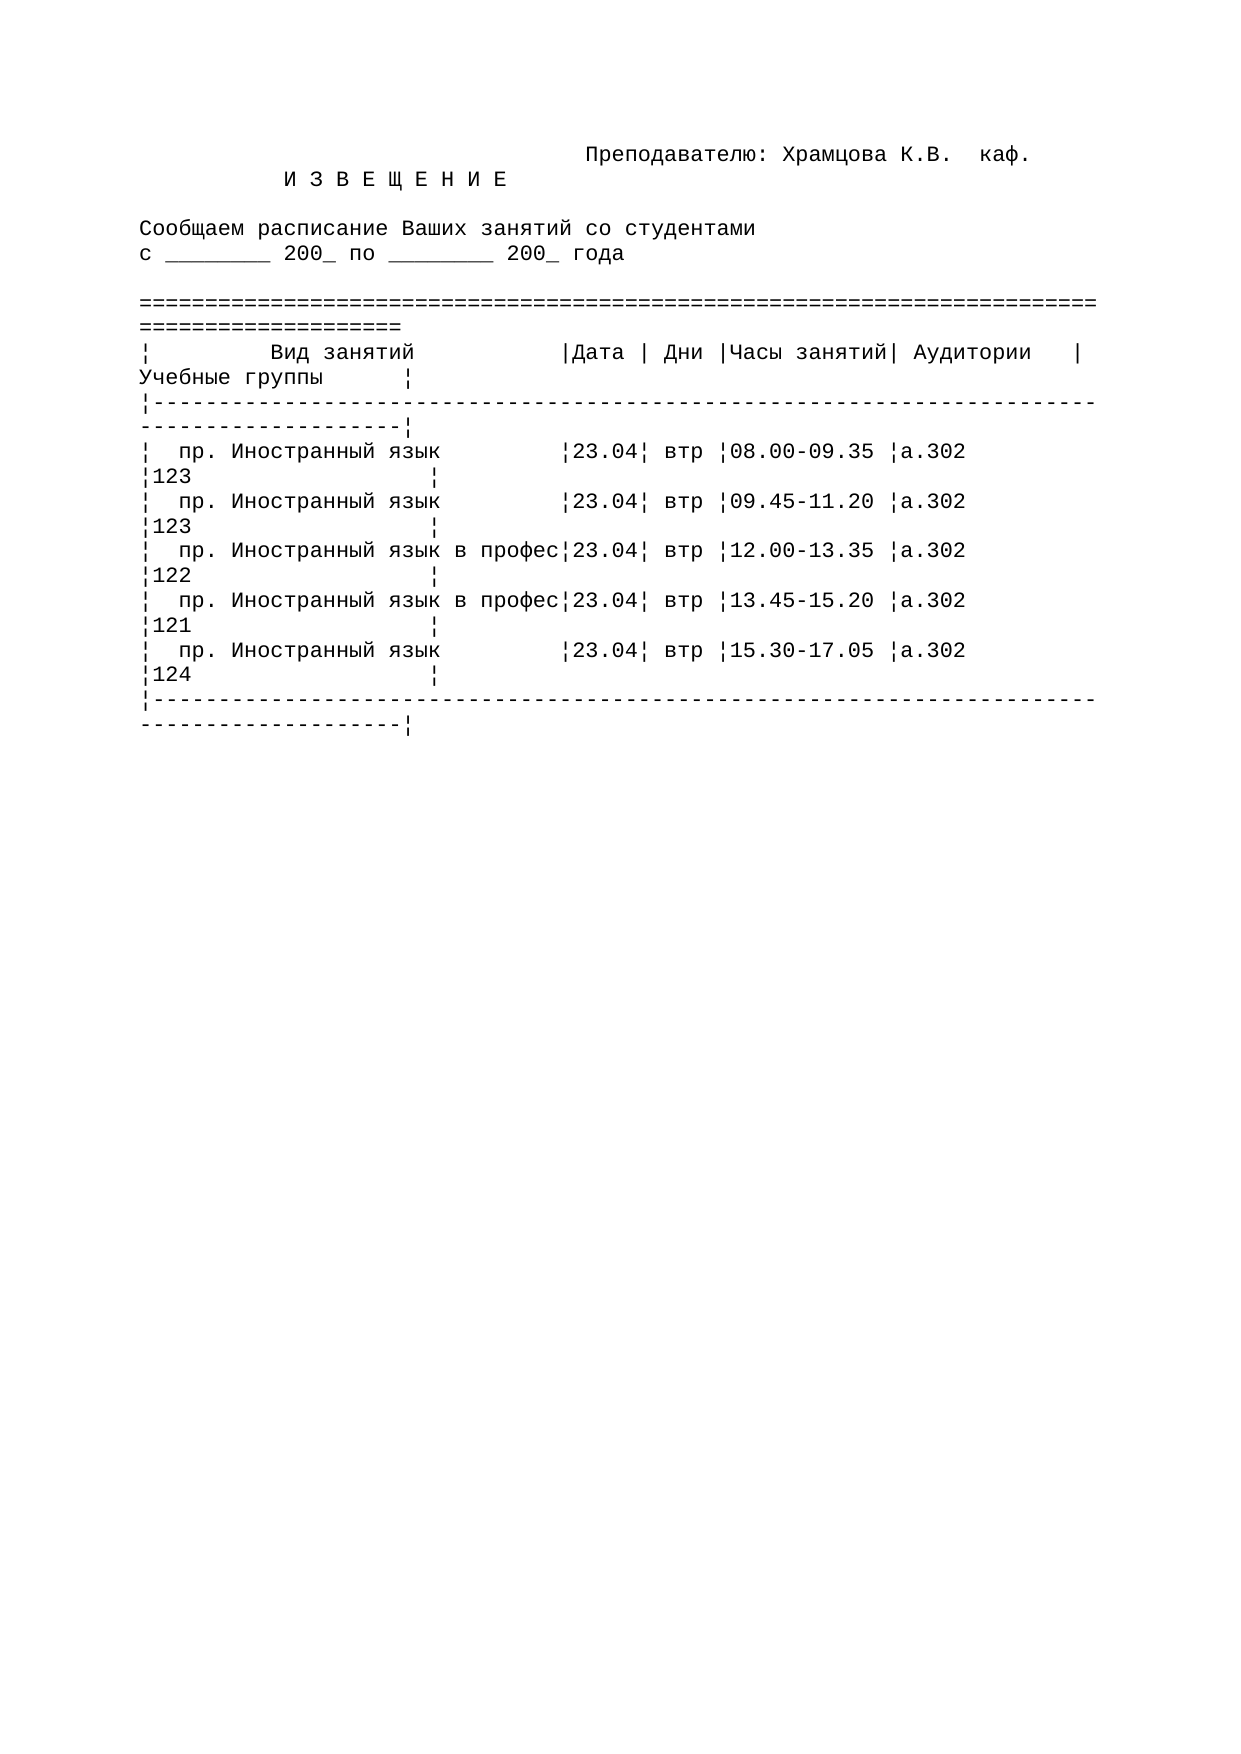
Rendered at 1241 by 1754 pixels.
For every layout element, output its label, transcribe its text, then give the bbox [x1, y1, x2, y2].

text ¦ Вид занятий |Дата | Дни |Часы занятий| Аудитории | Учебные группы ¦ [139, 341, 1101, 391]
text ¦ пр. Иностранный язык ¦23.04¦ втp ¦09.45-11.20 ¦а.302 ¦123 ¦ [139, 490, 1101, 539]
text ¦ пр. Иностранный язык ¦23.04¦ втp ¦15.30-17.05 ¦а.302 ¦124 ¦ [139, 639, 1101, 688]
text ¦--------------------------------------------------------------------------------------------¦ [139, 391, 1101, 440]
text ¦ пр. Иностранный язык в профес¦23.04¦ втp ¦12.00-13.35 ¦а.302 ¦122 ¦ [139, 539, 1101, 589]
text И З В Е Щ Е Н И Е [139, 168, 1101, 192]
text ¦ пр. Иностранный язык в профес¦23.04¦ втp ¦13.45-15.20 ¦а.302 ¦121 ¦ [139, 589, 1101, 639]
text ¦--------------------------------------------------------------------------------------------¦ [139, 688, 1101, 738]
text ¦ пр. Иностранный язык ¦23.04¦ втp ¦08.00-09.35 ¦а.302 ¦123 ¦ [139, 440, 1101, 490]
text с ________ 200_ по ________ 200_ года [139, 242, 1101, 267]
text ============================================================================================= [139, 292, 1101, 341]
text Сообщаем расписание Ваших занятий со студентами [139, 217, 1101, 242]
text Преподавателю: Храмцова К.В. каф. [139, 143, 1101, 168]
